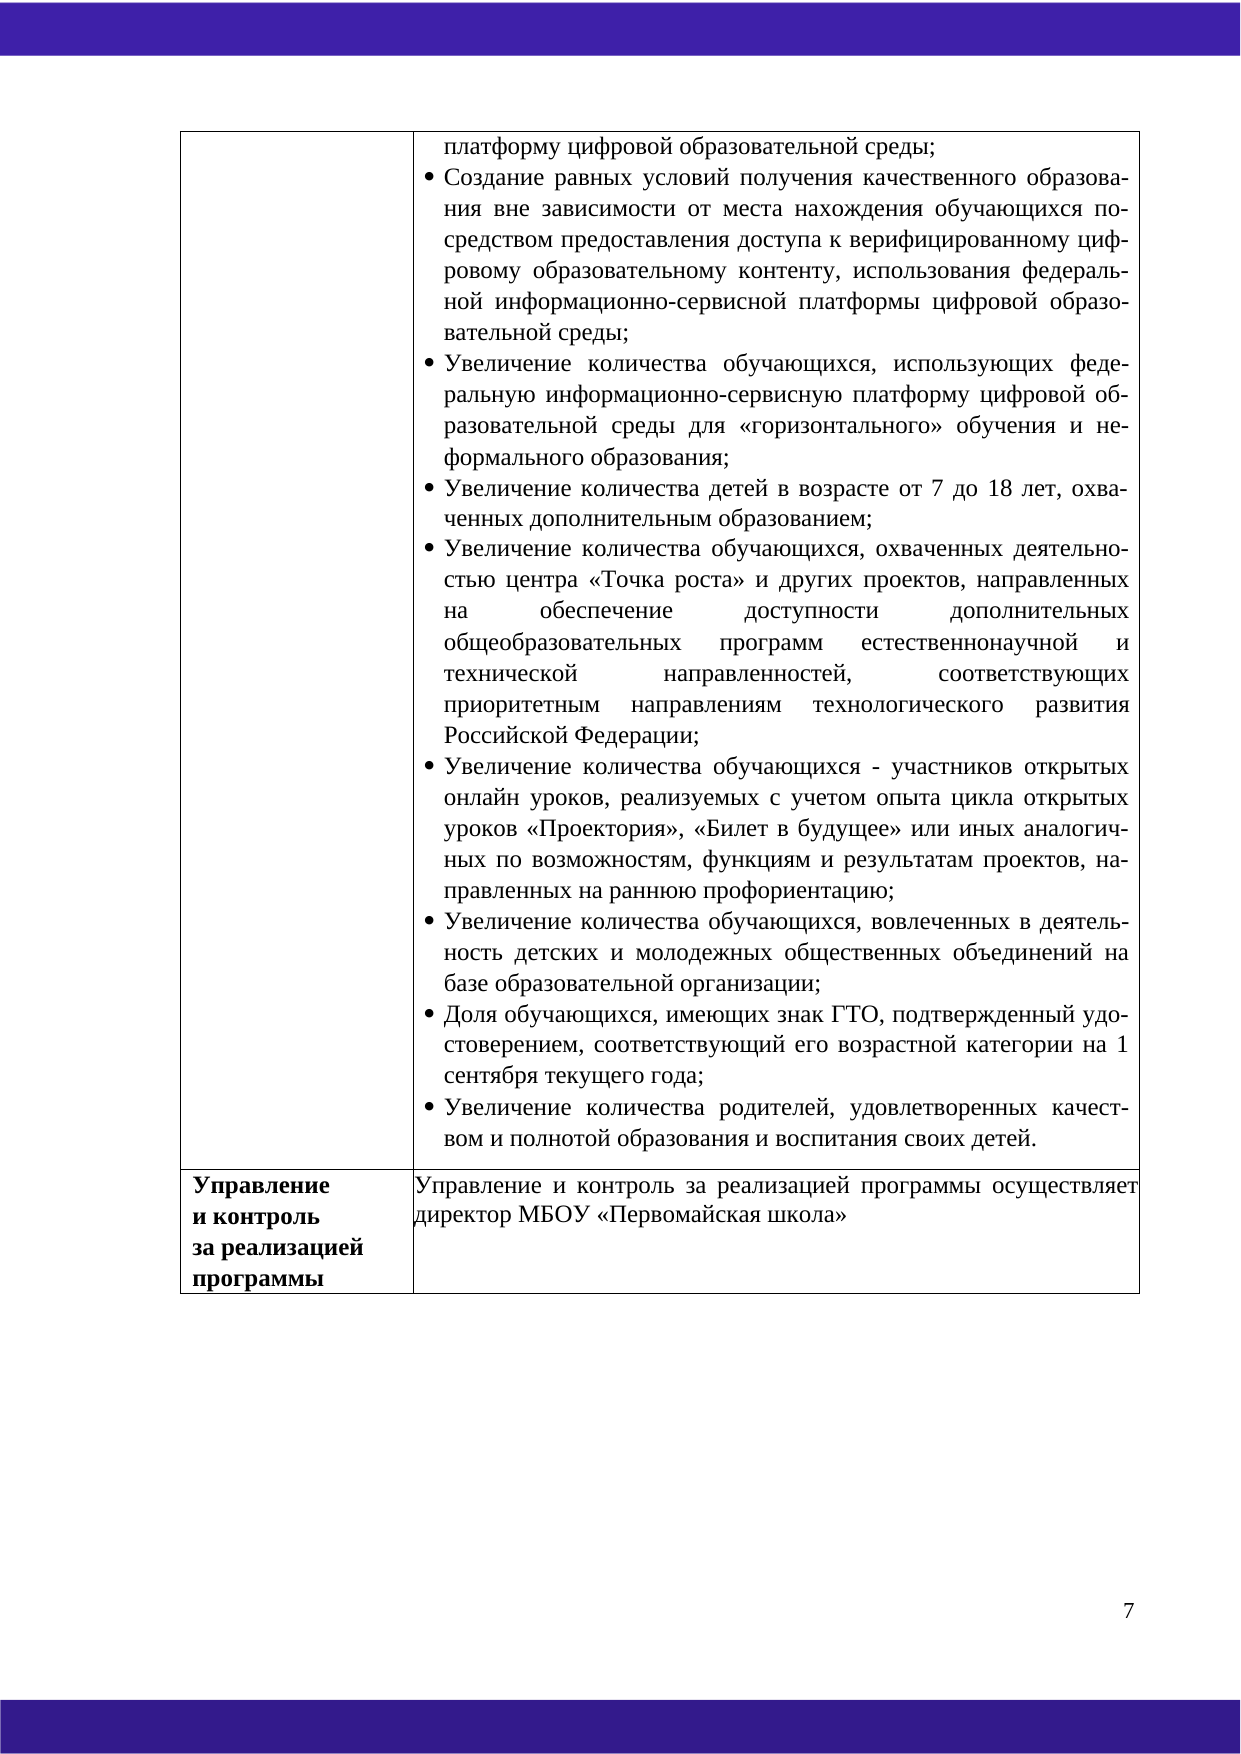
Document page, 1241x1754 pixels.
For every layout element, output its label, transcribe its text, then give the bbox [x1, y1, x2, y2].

table_cell Управление и контроль за реализацией программы [181, 1170, 413, 1293]
picture [0, 2, 1241, 56]
table_header платформу цифровой образовательной среды; Создание равных условий получения качественного образова- ния вне зависимости от места нахождения обучающихся по- средством предоставления доступа к верифицированному циф- ровому образовательному контенту, использования федераль- ной информационно-сервисной платформы цифровой образо- вательной среды; Увеличение количества обучающихся, использующих феде- ральную информационно-сервисную платформу цифровой об- разовательной среды для «горизонтального» обучения и не- формального образования; Увеличение количества детей в возрасте от 7 до 18 лет, охва- ченных дополнительным образованием; Увеличение количества обучающихся, охваченных деятельно- стью центра «Точка роста» и других проектов, направленных на обеспечение доступности дополнительных общеобразовательных программ естественнонаучной и технической направленностей, соответствующих приоритетным направлениям технологического развития Российской Федерации; Увеличение количества обучающихся - участников открытых онлайн уроков, реализуемых с учетом опыта цикла открытых уроков «Проектория», «Билет в будущее» или иных аналогич- ных по возможностям, функциям и результатам проектов, на- правленных на раннюю профориентацию; Увеличение количества обучающихся, вовлеченных в деятель- ность детских и молодежных общественных объединений на базе образовательной организации; Доля обучающихся, имеющих знак ГТО, подтвержденный удо- стоверением, соответствующий его возрастной категории на 1 сентября текущего года; Увеличение количества родителей, удовлетворенных качест- вом и полнотой образования и воспитания своих детей. [414, 132, 1139, 1169]
table_header [181, 132, 413, 1169]
picture [0, 1699, 1241, 1754]
table_cell Управление и контроль за реализацией программы осуществляет директор МБОУ «Первомайская школа» [414, 1170, 1139, 1293]
